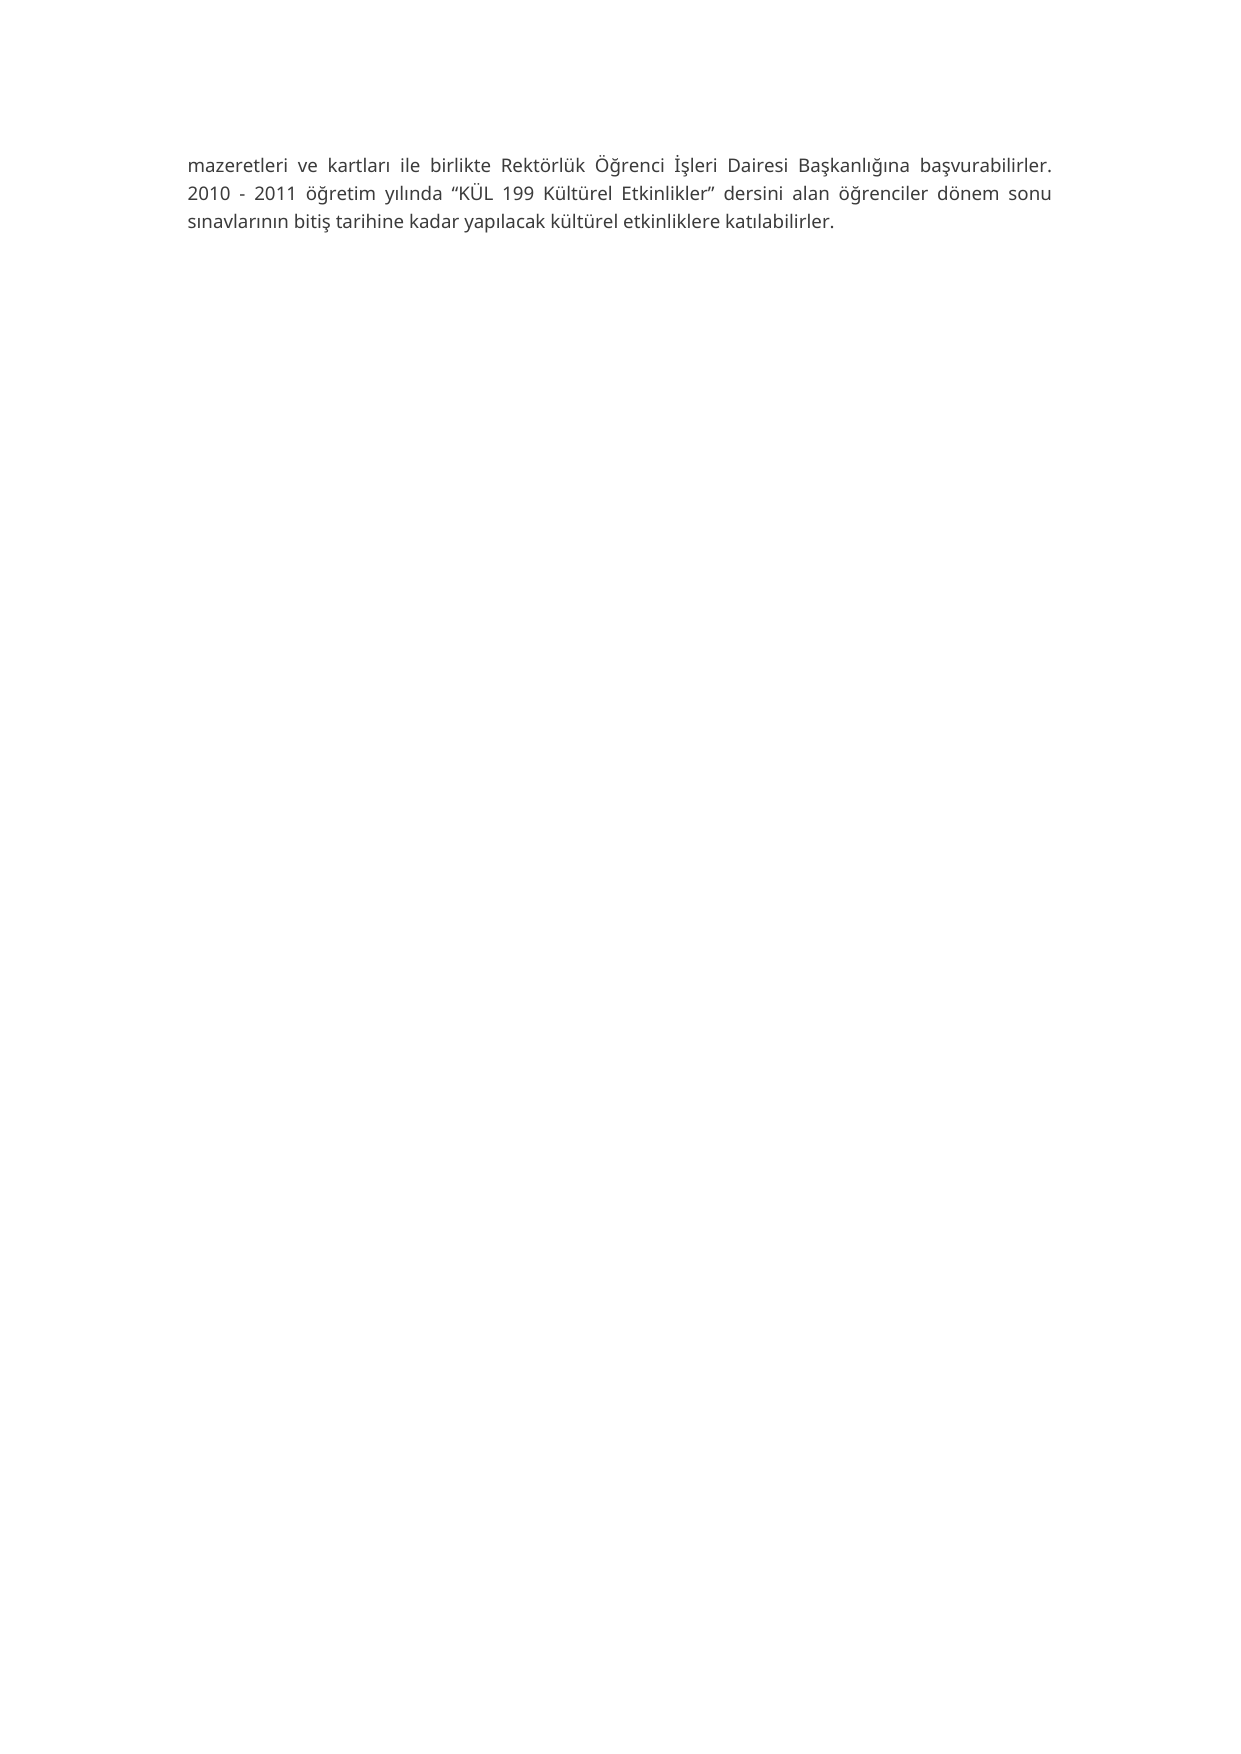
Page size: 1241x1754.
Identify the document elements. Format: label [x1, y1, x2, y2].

text [187, 150, 1053, 234]
